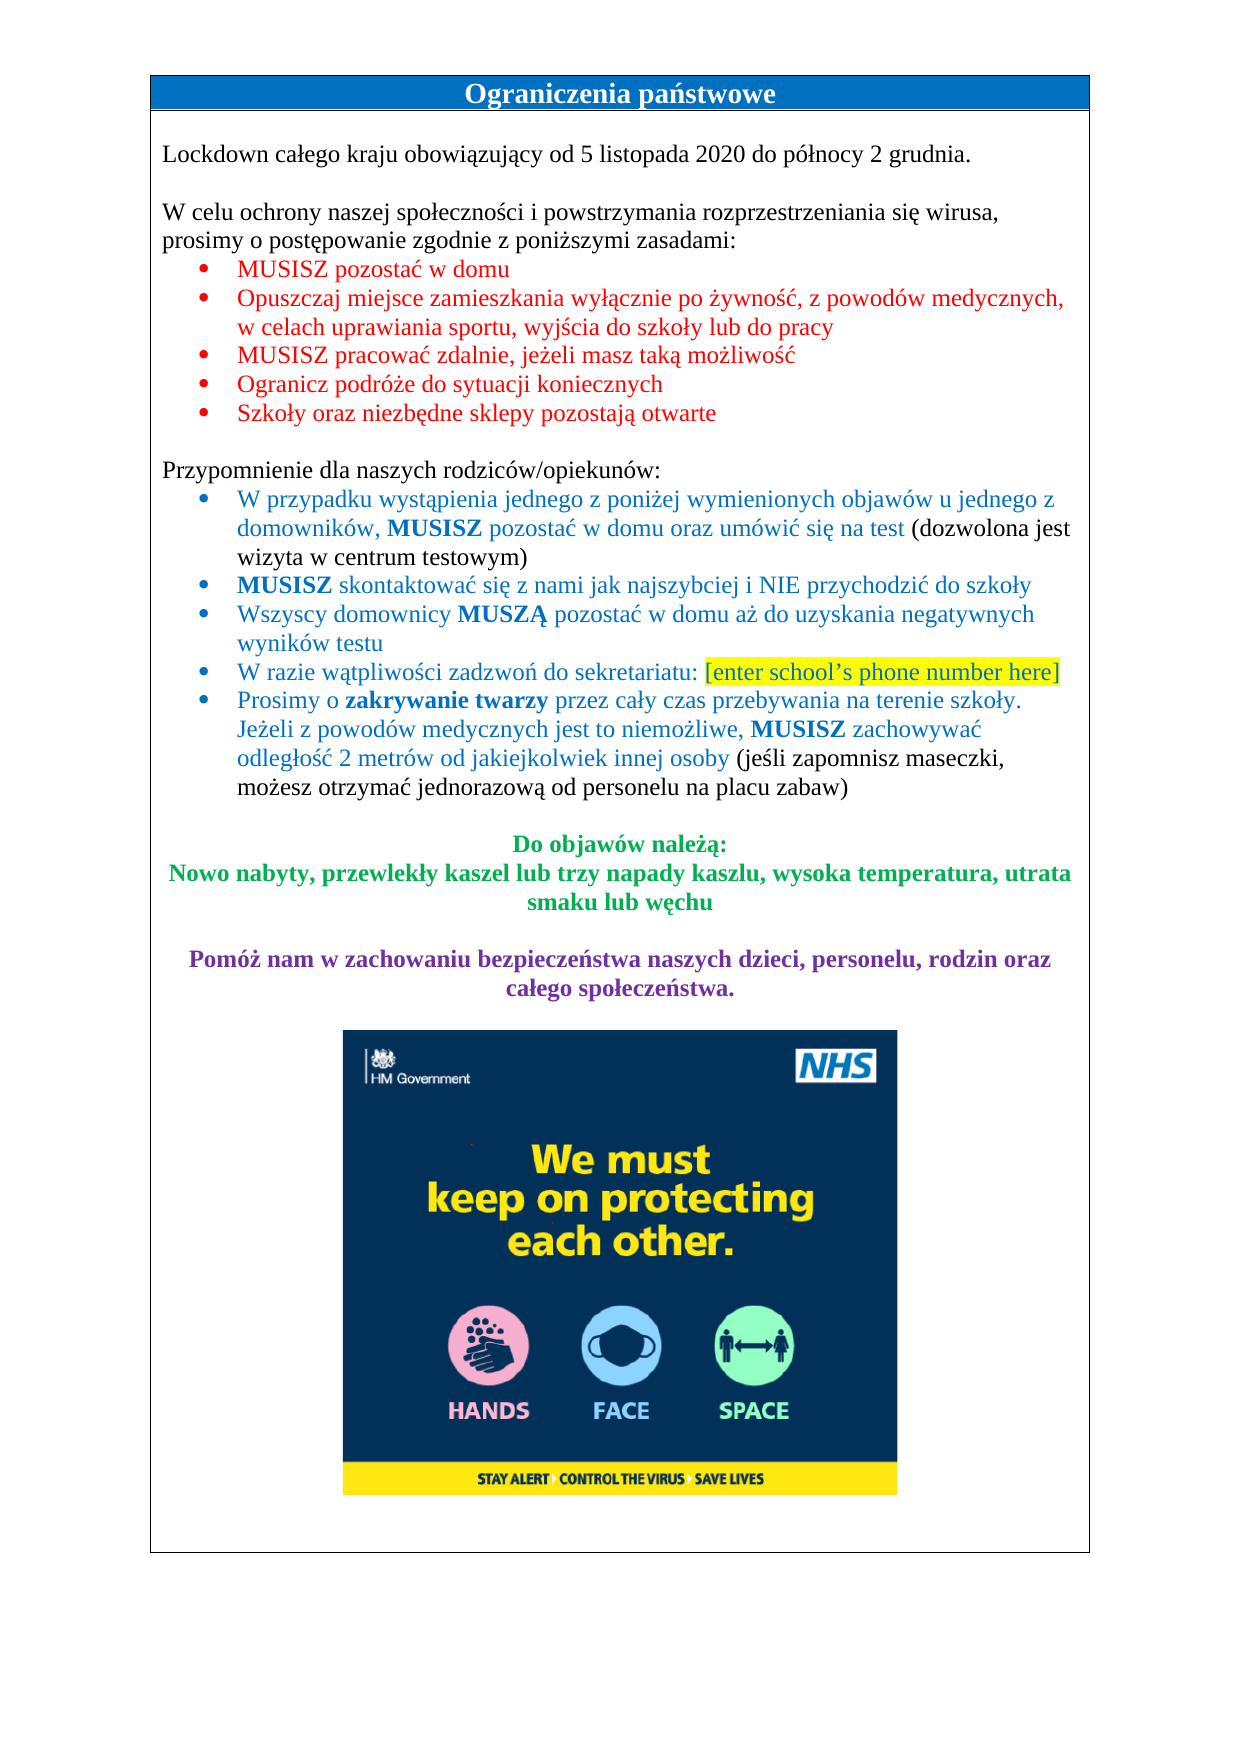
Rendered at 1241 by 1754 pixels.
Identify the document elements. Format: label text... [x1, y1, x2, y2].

table_cell Lockdown całego kraju obowiązujący od 5 listopada 2020 do północy 2 grudnia. W celu ochrony naszej społeczności i powstrzymania rozprzestrzeniania się wirusa, prosimy o postępowanie zgodnie z poniższymi zasadami: MUSISZ pozostać w domu Opuszczaj miejsce zamieszkania wyłącznie po żywność, z powodów medycznych, w celach uprawiania sportu, wyjścia do szkoły lub do pracy MUSISZ pracować zdalnie, jeżeli masz taką możliwość Ogranicz podróże do sytuacji koniecznych Szkoły oraz niezbędne sklepy pozostają otwarte Przypomnienie dla naszych rodziców/opiekunów: W przypadku wystąpienia jednego z poniżej wymienionych objawów u jednego z domowników, MUSISZ pozostać w domu oraz umówić się na test (dozwolona jest wizyta w centrum testowym) MUSISZ skontaktować się z nami jak najszybciej i NIE przychodzić do szkoły Wszyscy domownicy MUSZĄ pozostać w domu aż do uzyskania negatywnych wyników testu W razie wątpliwości zadzwoń do sekretariatu: [enter school’s phone number here] Prosimy o zakrywanie twarzy przez cały czas przebywania na terenie szkoły. Jeżeli z powodów medycznych jest to niemożliwe, MUSISZ zachowywać odległość 2 metrów od jakiejkolwiek innej osoby (jeśli zapomnisz maseczki, możesz otrzymać jednorazową od personelu na placu zabaw) Do objawów należą: Nowo nabyty, przewlekły kaszel lub trzy napady kaszlu, wysoka temperatura, utrata smaku lub węchu Pomóż nam w zachowaniu bezpieczeństwa naszych dzieci, personelu, rodzin oraz całego społeczeństwa. [151, 111, 1089, 1552]
table_header Ograniczenia państwowe [151, 76, 1089, 109]
picture [342, 1030, 898, 1495]
